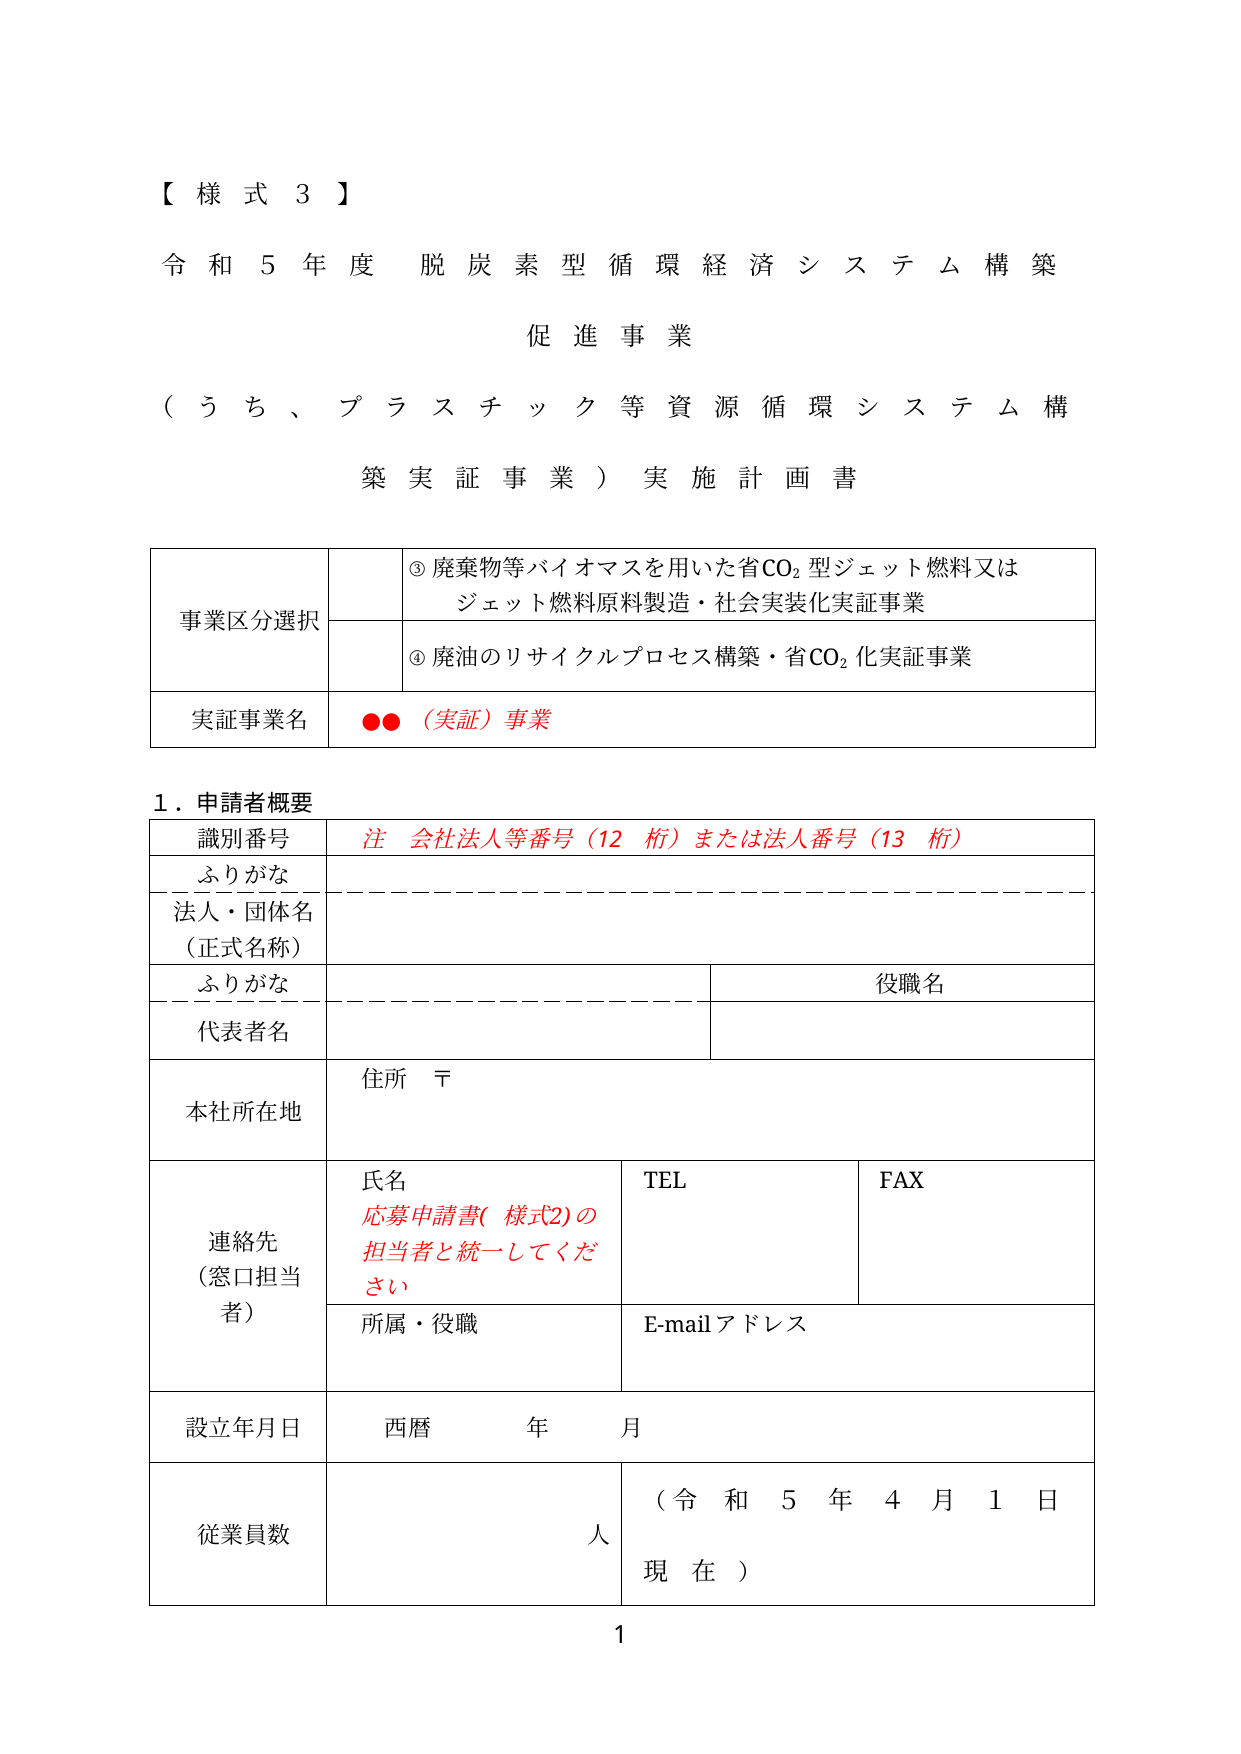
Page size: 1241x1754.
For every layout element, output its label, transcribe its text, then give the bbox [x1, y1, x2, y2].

table_cell TEL [622, 1161, 858, 1303]
table_cell FAX [859, 1161, 1094, 1303]
table_cell ふりがな [150, 965, 326, 1001]
table_header [329, 549, 402, 620]
table_cell 所属・役職 [327, 1305, 621, 1391]
table_cell ④ 廃油のリサイクルプロセス構築・省CO2化実証事業 [403, 621, 1095, 691]
table_cell [327, 965, 710, 1001]
table_cell 従業員数 [150, 1463, 326, 1605]
table_cell 人 [327, 1463, 621, 1605]
table_cell ●●（実証）事業 [329, 692, 1095, 747]
table_cell [711, 1002, 1094, 1059]
table_cell [327, 1001, 710, 1059]
text 【様式３】 [149, 157, 1091, 228]
table_cell 設立年月日 [150, 1392, 326, 1462]
text １．申請者概要 [149, 783, 1091, 819]
table_cell [327, 892, 1094, 964]
table_cell [329, 621, 402, 691]
table_cell 法人・団体名 （正式名称） [150, 892, 326, 964]
table_cell 西暦 年 月 [327, 1392, 1094, 1462]
table_cell 代表者名 [150, 1001, 326, 1059]
table_cell E-mailアドレス [622, 1305, 1094, 1391]
table_cell 連絡先 （窓口担当者） [150, 1161, 326, 1391]
table_cell ふりがな [150, 856, 326, 892]
table_cell （令和５年４月１日現在） [622, 1463, 1094, 1605]
table_cell 住所 〒 [327, 1060, 1094, 1160]
table_header 事業区分選択 [151, 549, 328, 691]
table_header 識別番号 [150, 820, 326, 855]
table_header ③ 廃棄物等バイオマスを用いた省CO2型ジェット燃料又は ジェット燃料原料製造・社会実装化実証事業 [403, 549, 1095, 620]
table_cell 実証事業名 [151, 692, 328, 747]
table_cell 役職名 [711, 965, 1094, 1001]
table_cell 氏名 応募申請書(様式2)の 担当者と統一してください [327, 1161, 621, 1303]
text 令和５年度 脱炭素型循環経済システム構築促進事業 [149, 228, 1091, 370]
table_cell [327, 856, 1094, 892]
text （うち、プラスチック等資源循環システム構築実証事業）実施計画書 [149, 370, 1091, 512]
table_cell 本社所在地 [150, 1060, 326, 1160]
table_header 注 会社法人等番号（12桁）または法人番号（13桁） [327, 820, 1094, 855]
